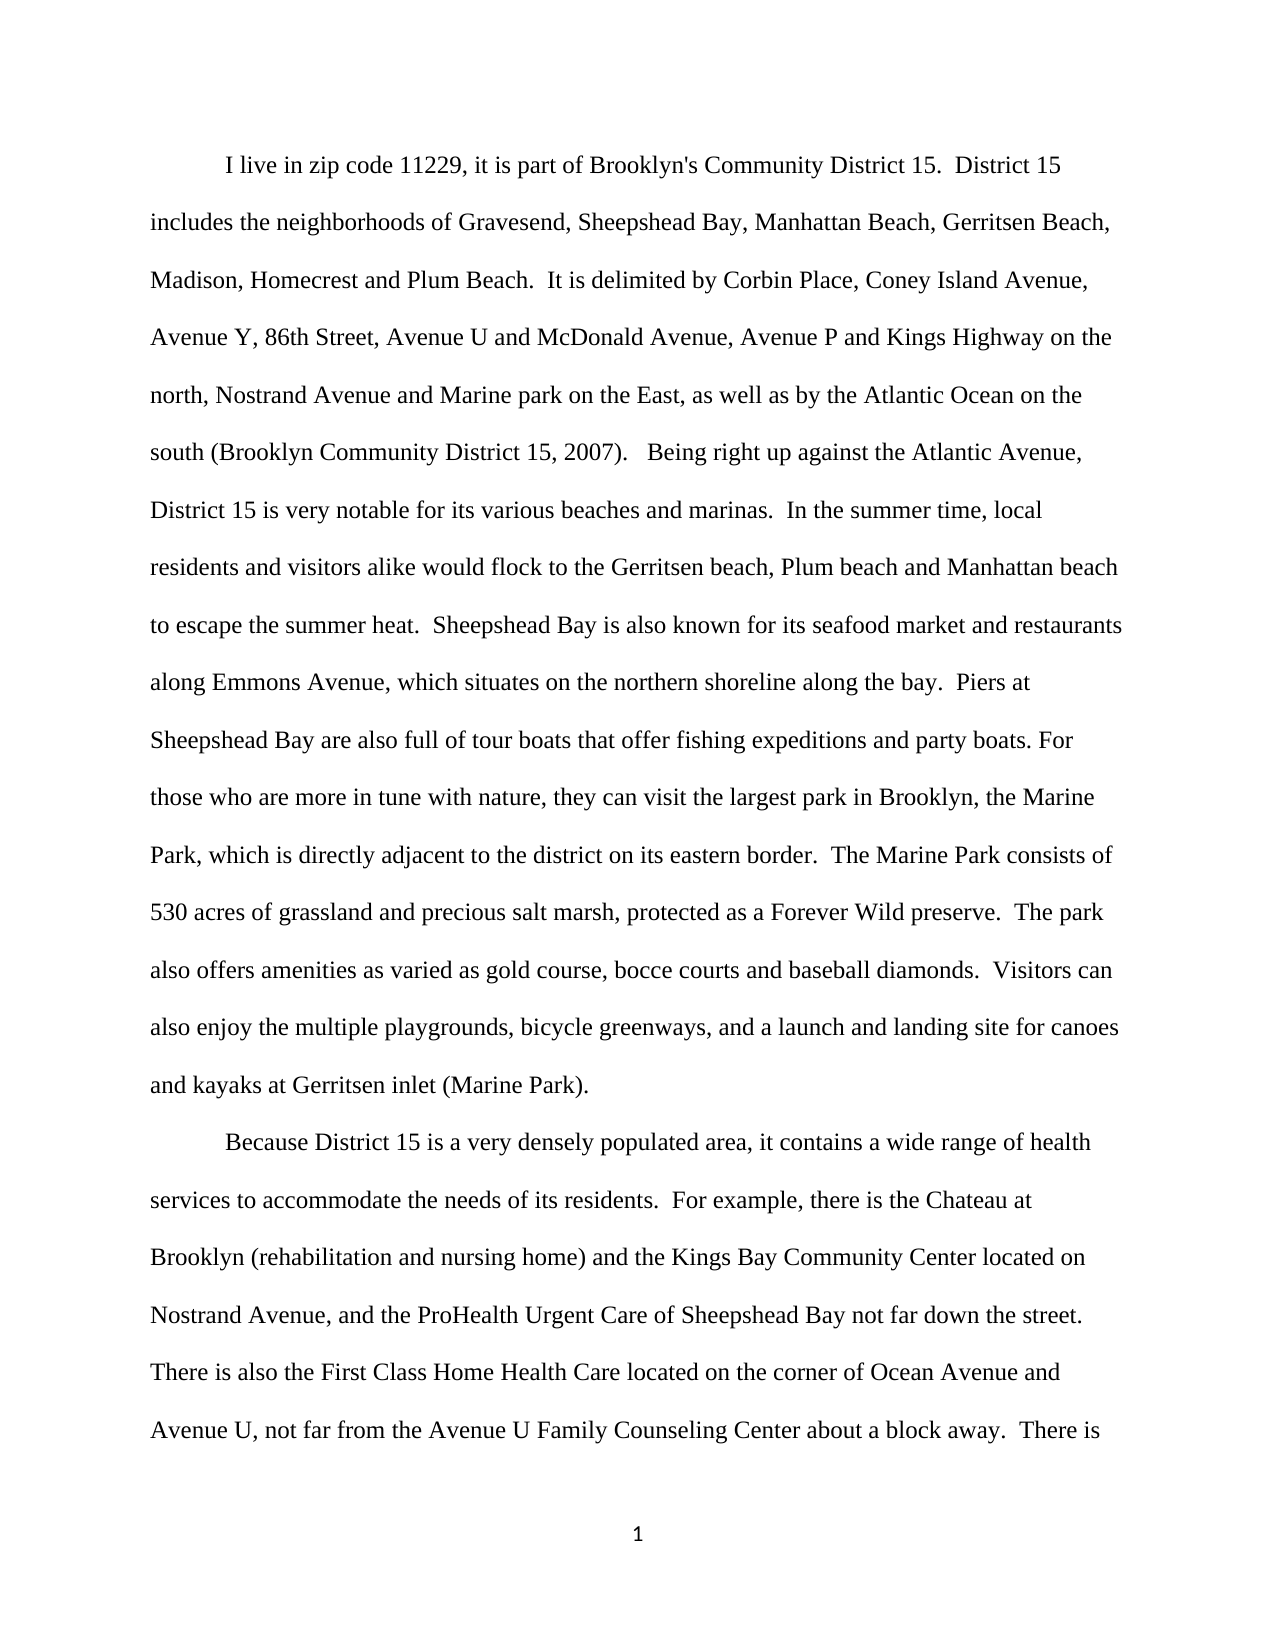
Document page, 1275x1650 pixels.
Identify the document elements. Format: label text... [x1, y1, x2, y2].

text I live in zip code 11229, it is part of Brooklyn's Community District 15. District 15 includes the neighborhoods of Gravesend, Sheepshead Bay, Manhattan Beach, Gerritsen Beach, Madison, Homecrest and Plum Beach. It is delimited by Corbin Place, Coney Island Avenue, Avenue Y, 86th Street, Avenue U and McDonald Avenue, Avenue P and Kings Highway on the north, Nostrand Avenue and Marine park on the East, as well as by the Atlantic Ocean on the south (Brooklyn Community District 15, 2007). Being right up against the Atlantic Avenue, District 15 is very notable for its various beaches and marinas. In the summer time, local residents and visitors alike would flock to the Gerritsen beach, Plum beach and Manhattan beach to escape the summer heat. Sheepshead Bay is also known for its seafood market and restaurants along Emmons Avenue, which situates on the northern shoreline along the bay. Piers at Sheepshead Bay are also full of tour boats that offer fishing expeditions and party boats. For those who are more in tune with nature, they can visit the largest park in Brooklyn, the Marine Park, which is directly adjacent to the district on its eastern border. The Marine Park consists of 530 acres of grassland and precious salt marsh, protected as a Forever Wild preserve. The park also offers amenities as varied as gold course, bocce courts and baseball diamonds. Visitors can also enjoy the multiple playgrounds, bicycle greenways, and a launch and landing site for canoes and kayaks at Gerritsen inlet (Marine Park). [150, 150, 1125, 1099]
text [150, 1127, 1125, 1444]
